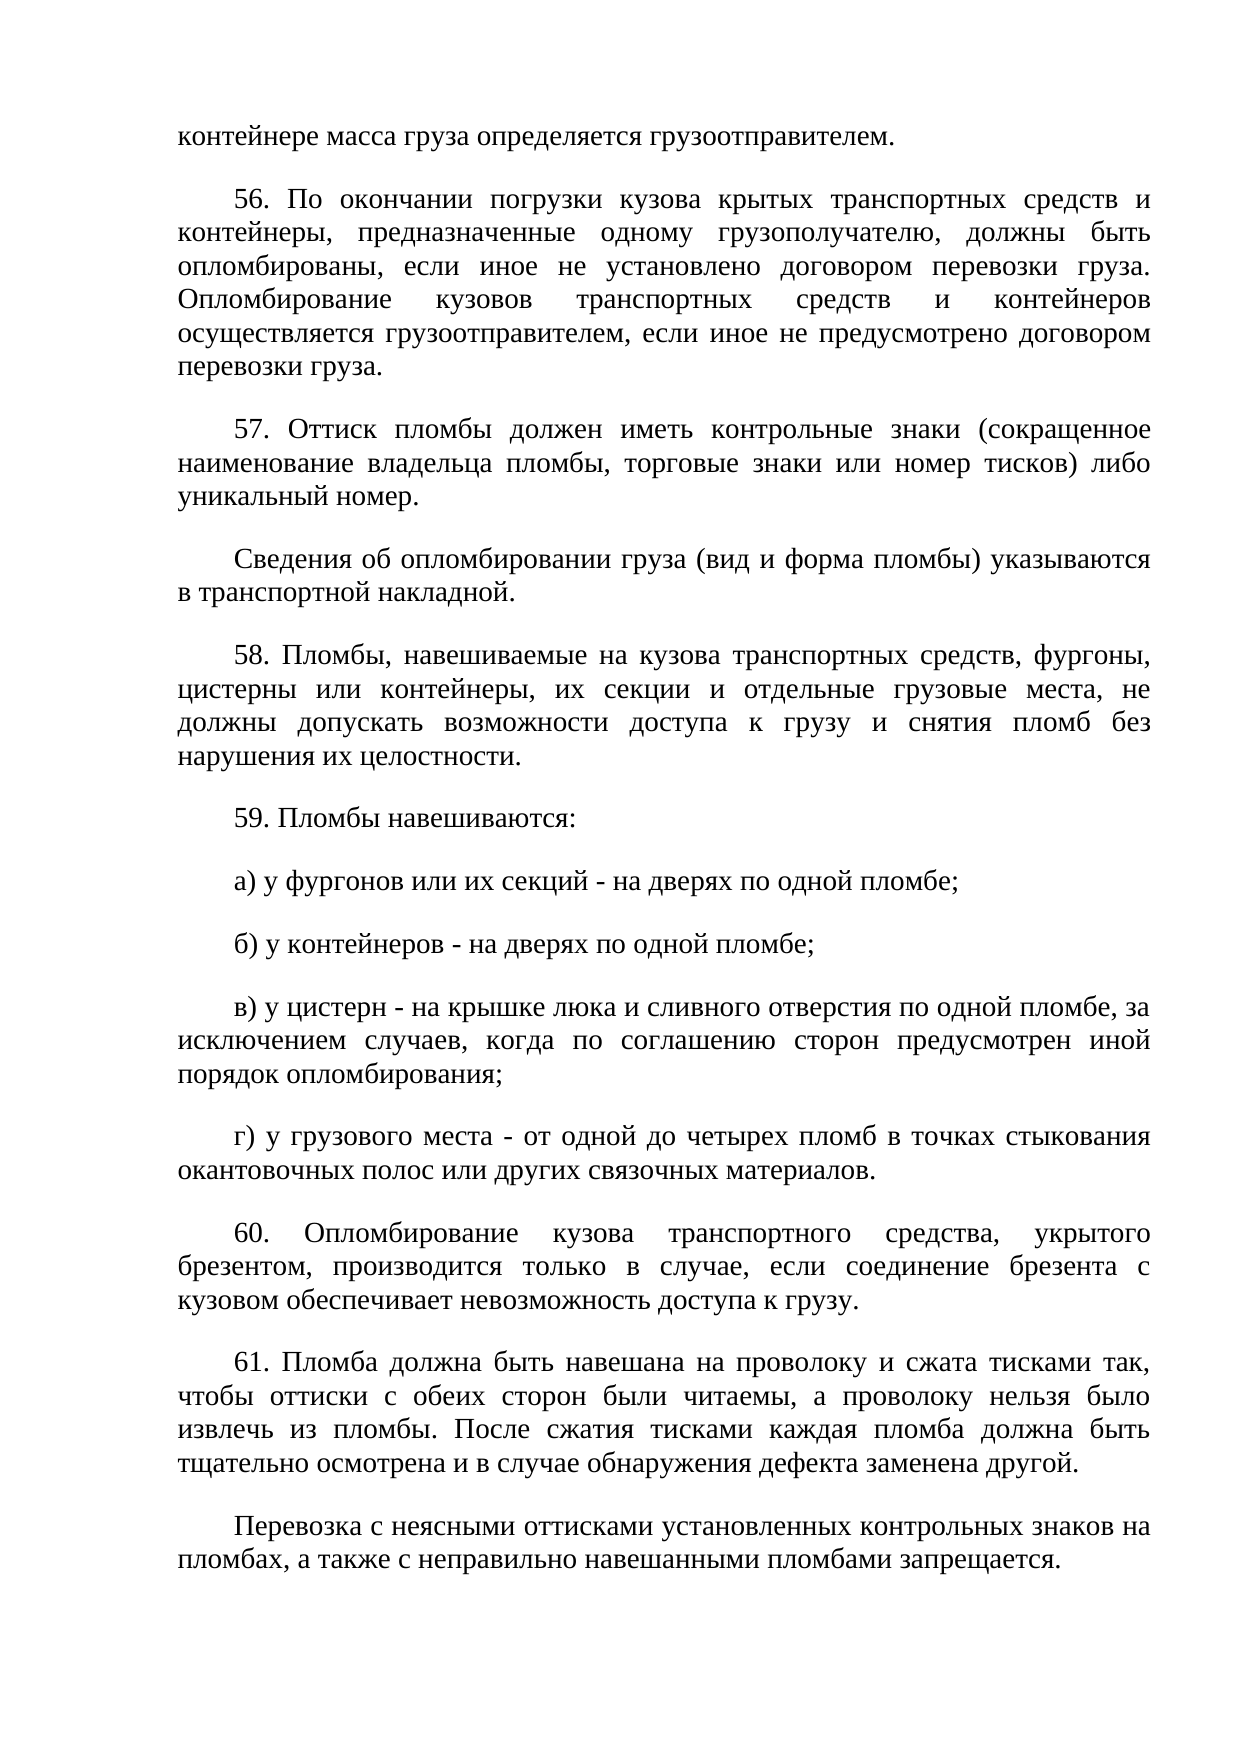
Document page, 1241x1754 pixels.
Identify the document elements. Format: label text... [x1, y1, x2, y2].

text в) у цистерн - на крышке люка и сливного отверстия по одной пломбе, за исключением случаев, когда по соглашению сторон предусмотрен иной порядок опломбирования; [177, 989, 1152, 1089]
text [177, 118, 1152, 152]
text 60. Опломбирование кузова транспортного средства, укрытого брезентом, производится только в случае, если соединение брезента с кузовом обеспечивает невозможность доступа к грузу. [177, 1215, 1152, 1315]
text г) у грузового места - от одной до четырех пломб в точках стыкования окантовочных полос или других связочных материалов. [177, 1118, 1152, 1186]
text а) у фургонов или их секций - на дверях по одной пломбе; [177, 863, 1152, 897]
text 61. Пломба должна быть навешана на проволоку и сжата тисками так, чтобы оттиски с обеих сторон были читаемы, а проволоку нельзя было извлечь из пломбы. После сжатия тисками каждая пломба должна быть тщательно осмотрена и в случае обнаружения дефекта заменена другой. [177, 1344, 1152, 1479]
text 56. По окончании погрузки кузова крытых транспортных средств и контейнеры, предназначенные одному грузополучателю, должны быть опломбированы, если иное не установлено договором перевозки груза. Опломбирование кузовов транспортных средств и контейнеров осуществляется грузоотправителем, если иное не предусмотрено договором перевозки груза. [177, 181, 1152, 382]
text б) у контейнеров - на дверях по одной пломбе; [177, 926, 1152, 959]
text Перевозка с неясными оттисками установленных контрольных знаков на пломбах, а также с неправильно навешанными пломбами запрещается. [177, 1508, 1152, 1575]
text Сведения об опломбировании груза (вид и форма пломбы) указываются в транспортной накладной. [177, 541, 1152, 608]
text 58. Пломбы, навешиваемые на кузова транспортных средств, фургоны, цистерны или контейнеры, их секции и отдельные грузовые места, не должны допускать возможности доступа к грузу и снятия пломб без нарушения их целостности. [177, 637, 1152, 771]
text 57. Оттиск пломбы должен иметь контрольные знаки (сокращенное наименование владельца пломбы, торговые знаки или номер тисков) либо уникальный номер. [177, 411, 1152, 512]
text 59. Пломбы навешиваются: [177, 801, 1152, 834]
